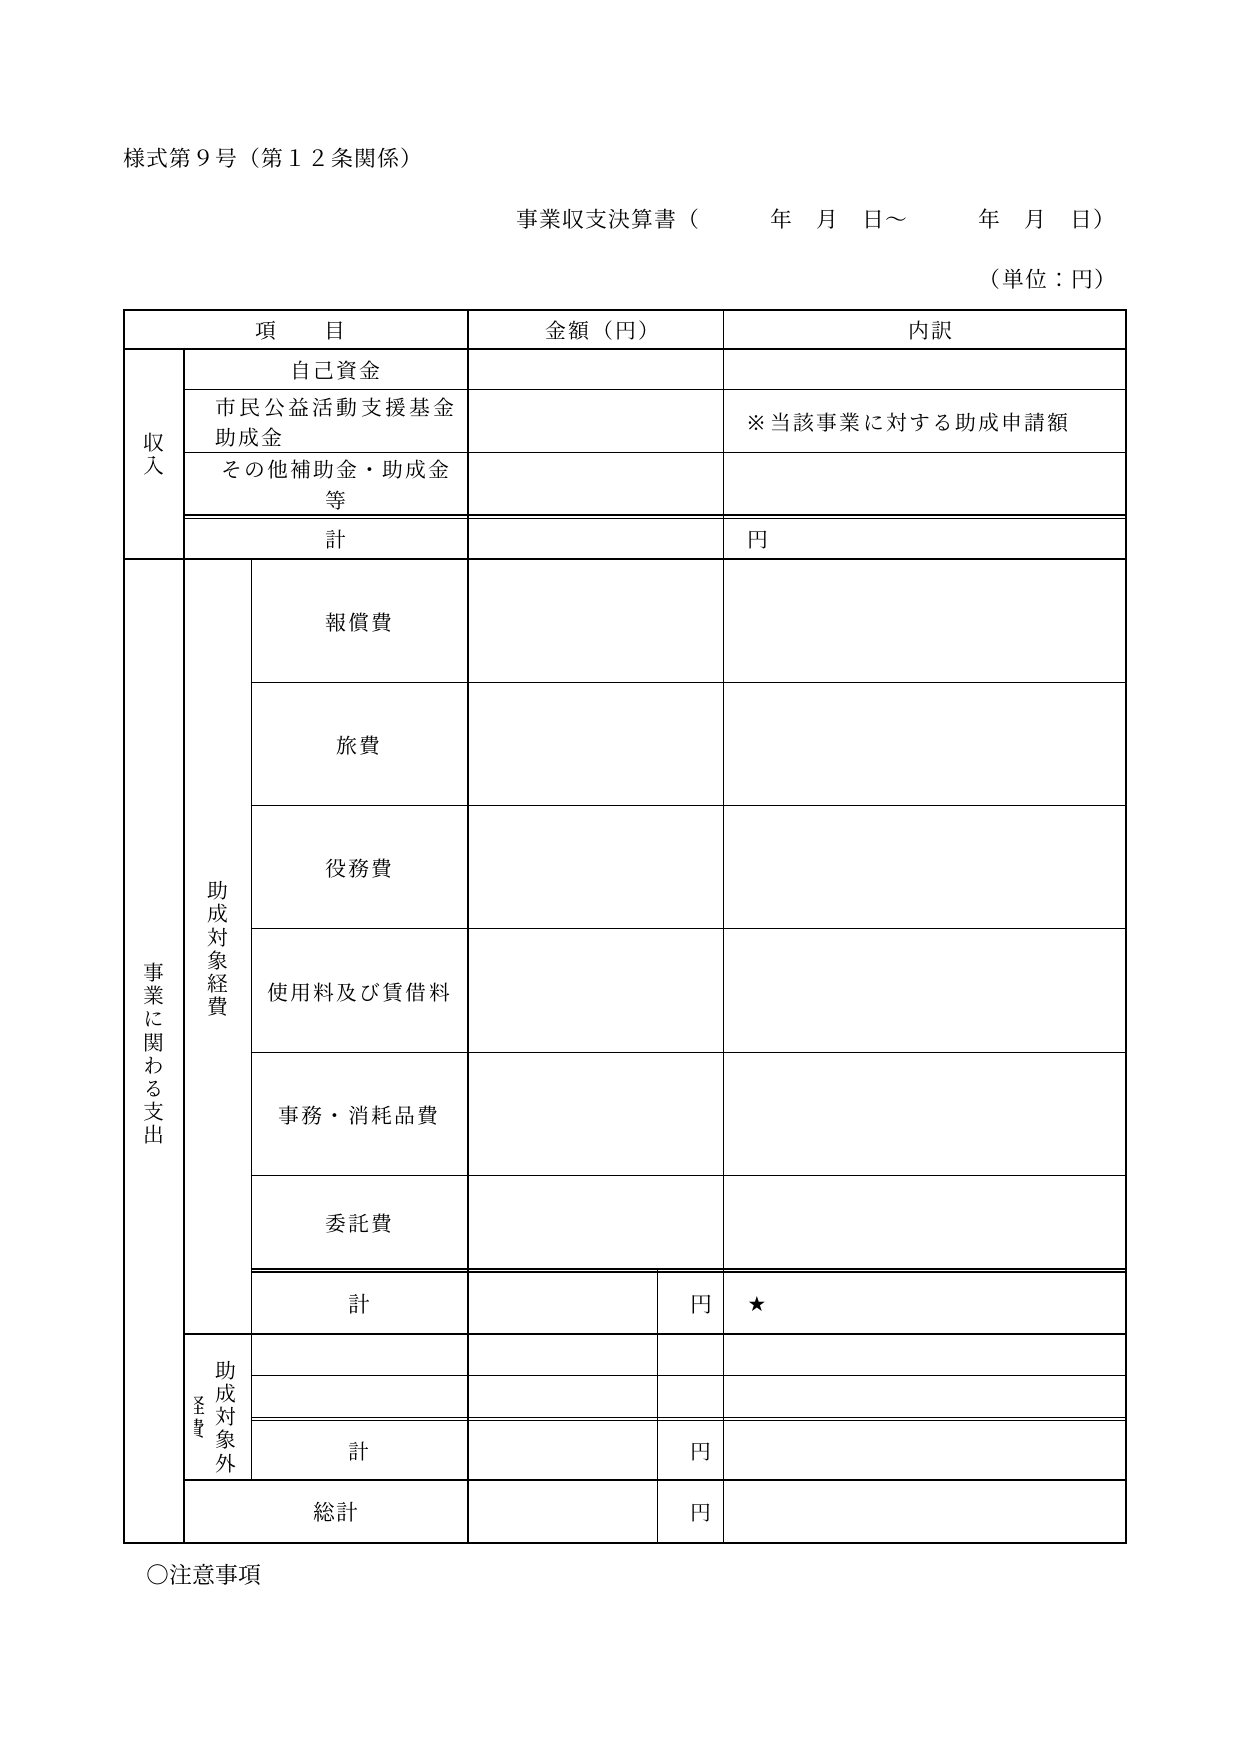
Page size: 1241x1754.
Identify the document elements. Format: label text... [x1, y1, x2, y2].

table_cell [658, 1335, 723, 1375]
table_cell [469, 1421, 657, 1479]
table_cell 円 [724, 519, 1125, 558]
table_cell [469, 560, 723, 682]
table_cell 収入 [125, 350, 183, 558]
table_cell 計 [252, 1421, 467, 1479]
table_cell 報償費 [252, 560, 467, 682]
table_cell [469, 519, 723, 558]
table_cell [724, 1176, 1125, 1268]
table_cell [724, 1053, 1125, 1175]
table_cell [469, 1376, 657, 1416]
table_cell [724, 560, 1125, 682]
table_header 金額（円） [469, 311, 723, 347]
table_cell 使用料及び賃借料 [252, 929, 467, 1052]
text 様式第９号（第１２条関係） [123, 127, 1117, 187]
table_cell 役務費 [252, 806, 467, 928]
table_cell 市民公益活動支援基金助成金 [185, 390, 467, 452]
table_cell [469, 1273, 657, 1333]
table_cell [658, 1376, 723, 1416]
table_cell [469, 1335, 657, 1375]
table_cell [469, 1053, 723, 1175]
table_cell 事務・消耗品費 [252, 1053, 467, 1175]
table_cell [724, 1481, 1125, 1542]
table_cell 事業に関わる支出 [125, 560, 183, 1542]
table_cell その他補助金・助成金 等 [185, 453, 467, 514]
table_cell [724, 1421, 1125, 1479]
table_cell [724, 350, 1125, 389]
table_cell ★ [724, 1273, 1125, 1333]
table_cell 円 [658, 1273, 723, 1333]
table_header 内訳 [724, 311, 1125, 347]
table_cell [469, 390, 723, 452]
table_cell 円 [658, 1481, 723, 1542]
table_cell [252, 1335, 467, 1375]
table_cell [724, 929, 1125, 1052]
text 事業収支決算書（ 年 月 日～ 年 月 日） [123, 187, 1117, 248]
table_cell 計 [185, 519, 467, 558]
table_cell 円 [658, 1421, 723, 1479]
table_cell [469, 453, 723, 514]
table_cell [469, 683, 723, 805]
table_cell 計 [252, 1273, 467, 1333]
table_cell [469, 806, 723, 928]
table_cell 助成対象経費 [185, 560, 251, 1333]
table_cell [724, 1376, 1125, 1416]
table_cell [724, 453, 1125, 514]
table_cell [469, 1176, 723, 1268]
table_cell [724, 683, 1125, 805]
table_cell 自己資金 [185, 350, 467, 389]
text ○注意事項 [123, 1544, 1117, 1604]
text （単位：円） [123, 248, 1117, 309]
table_header 項 目 [125, 311, 467, 347]
table_cell 旅費 [252, 683, 467, 805]
table_cell [252, 1376, 467, 1416]
table_cell [469, 350, 723, 389]
table_cell [469, 929, 723, 1052]
table_cell 委託費 [252, 1176, 467, 1268]
table_cell [469, 1481, 657, 1542]
table_cell [724, 1335, 1125, 1375]
table_cell 助成対象外経費 [185, 1335, 251, 1479]
table_cell [724, 806, 1125, 928]
table_cell 総計 [185, 1481, 467, 1542]
table_cell ※当該事業に対する助成申請額 [724, 390, 1125, 452]
